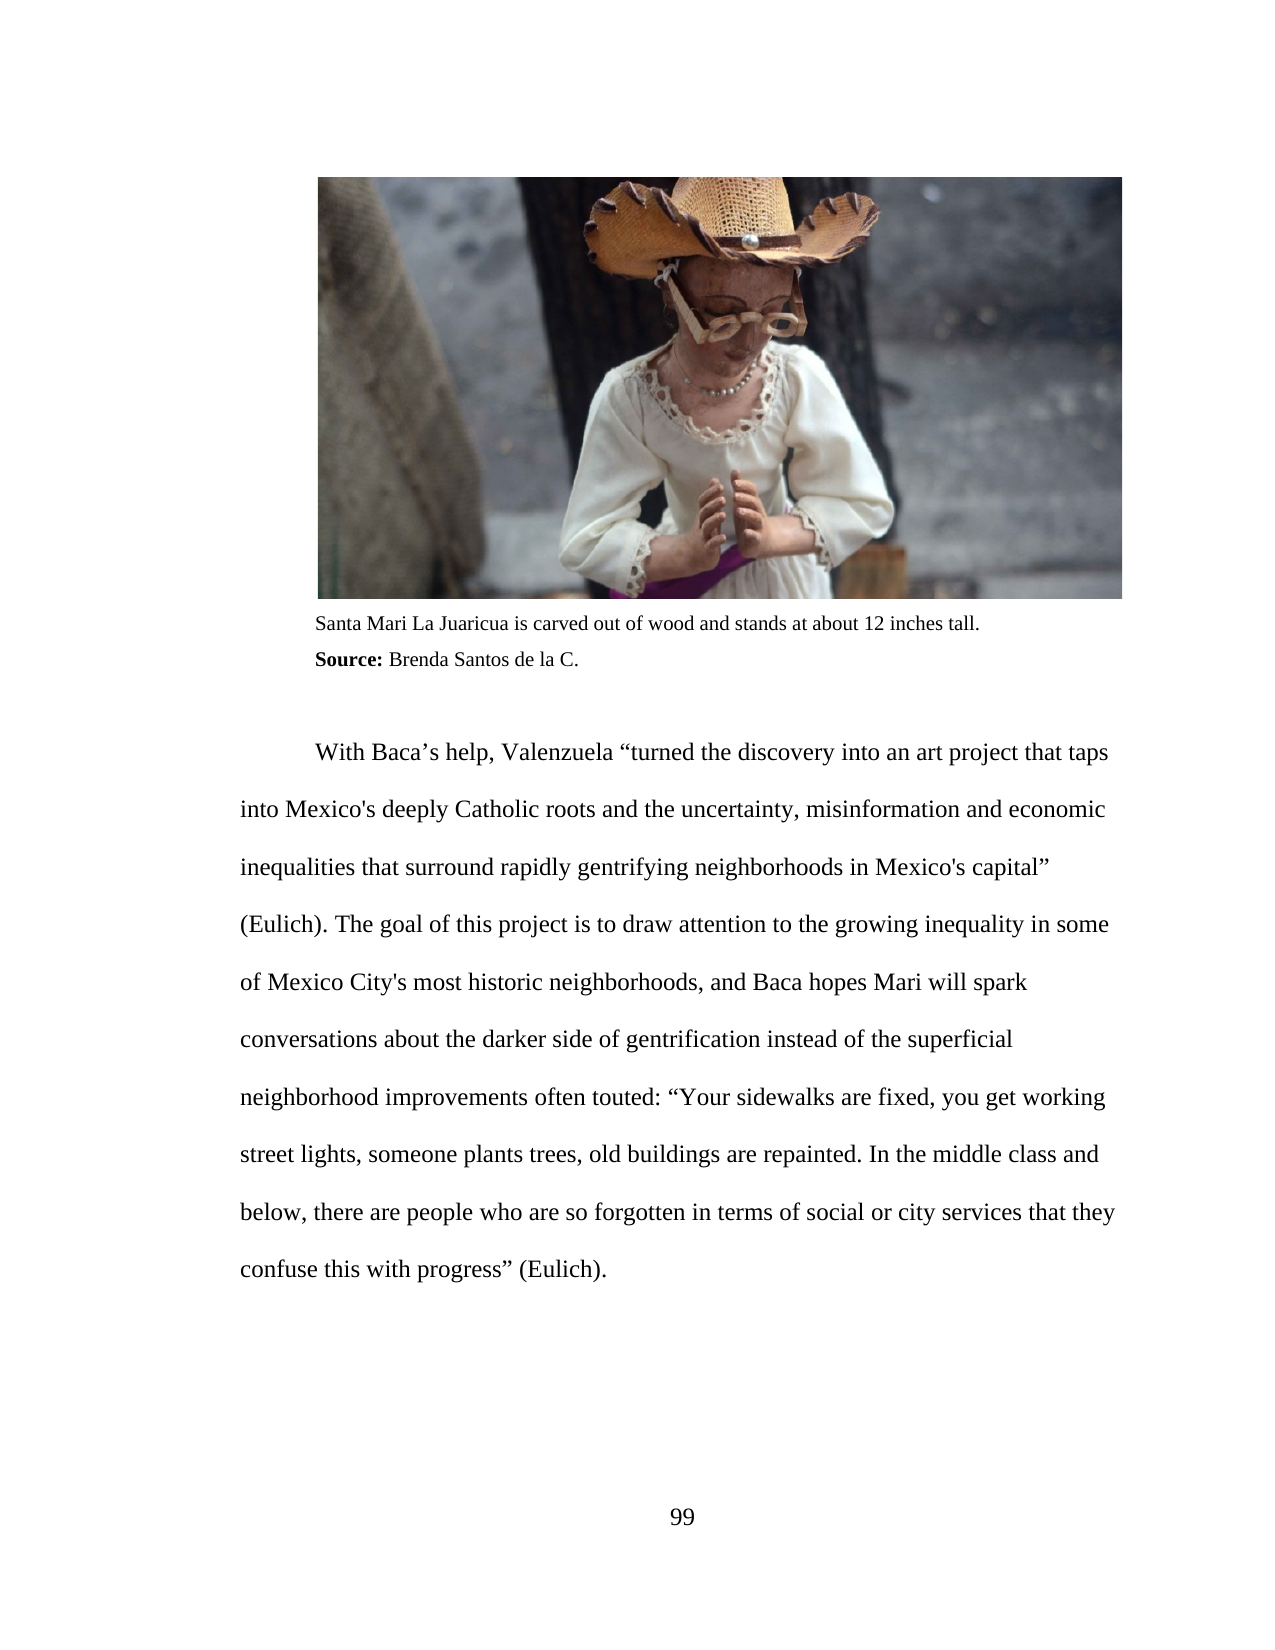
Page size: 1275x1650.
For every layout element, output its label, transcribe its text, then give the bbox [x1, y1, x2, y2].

text With Baca’s help, Valenzuela “turned the discovery into an art project that taps into Mexico's deeply Catholic roots and the uncertainty, misinformation and economic inequalities that surround rapidly gentrifying neighborhoods in Mexico's capital” (Eulich). The goal of this project is to draw attention to the growing inequality in some of Mexico City's most historic neighborhoods, and Baca hopes Mari will spark conversations about the darker side of gentrification instead of the superficial neighborhood improvements often touted: “Your sidewalks are fixed, you get working street lights, someone plants trees, old buildings are repainted. In the middle class and below, there are people who are so forgotten in terms of social or city services that they confuse this with progress” (Eulich). [240, 737, 1125, 1283]
text Santa Mari La Juaricua is carved out of wood and stands at about 12 inches tall. Source: Brenda Santos de la C. [315, 611, 1050, 671]
picture [317, 177, 1123, 599]
